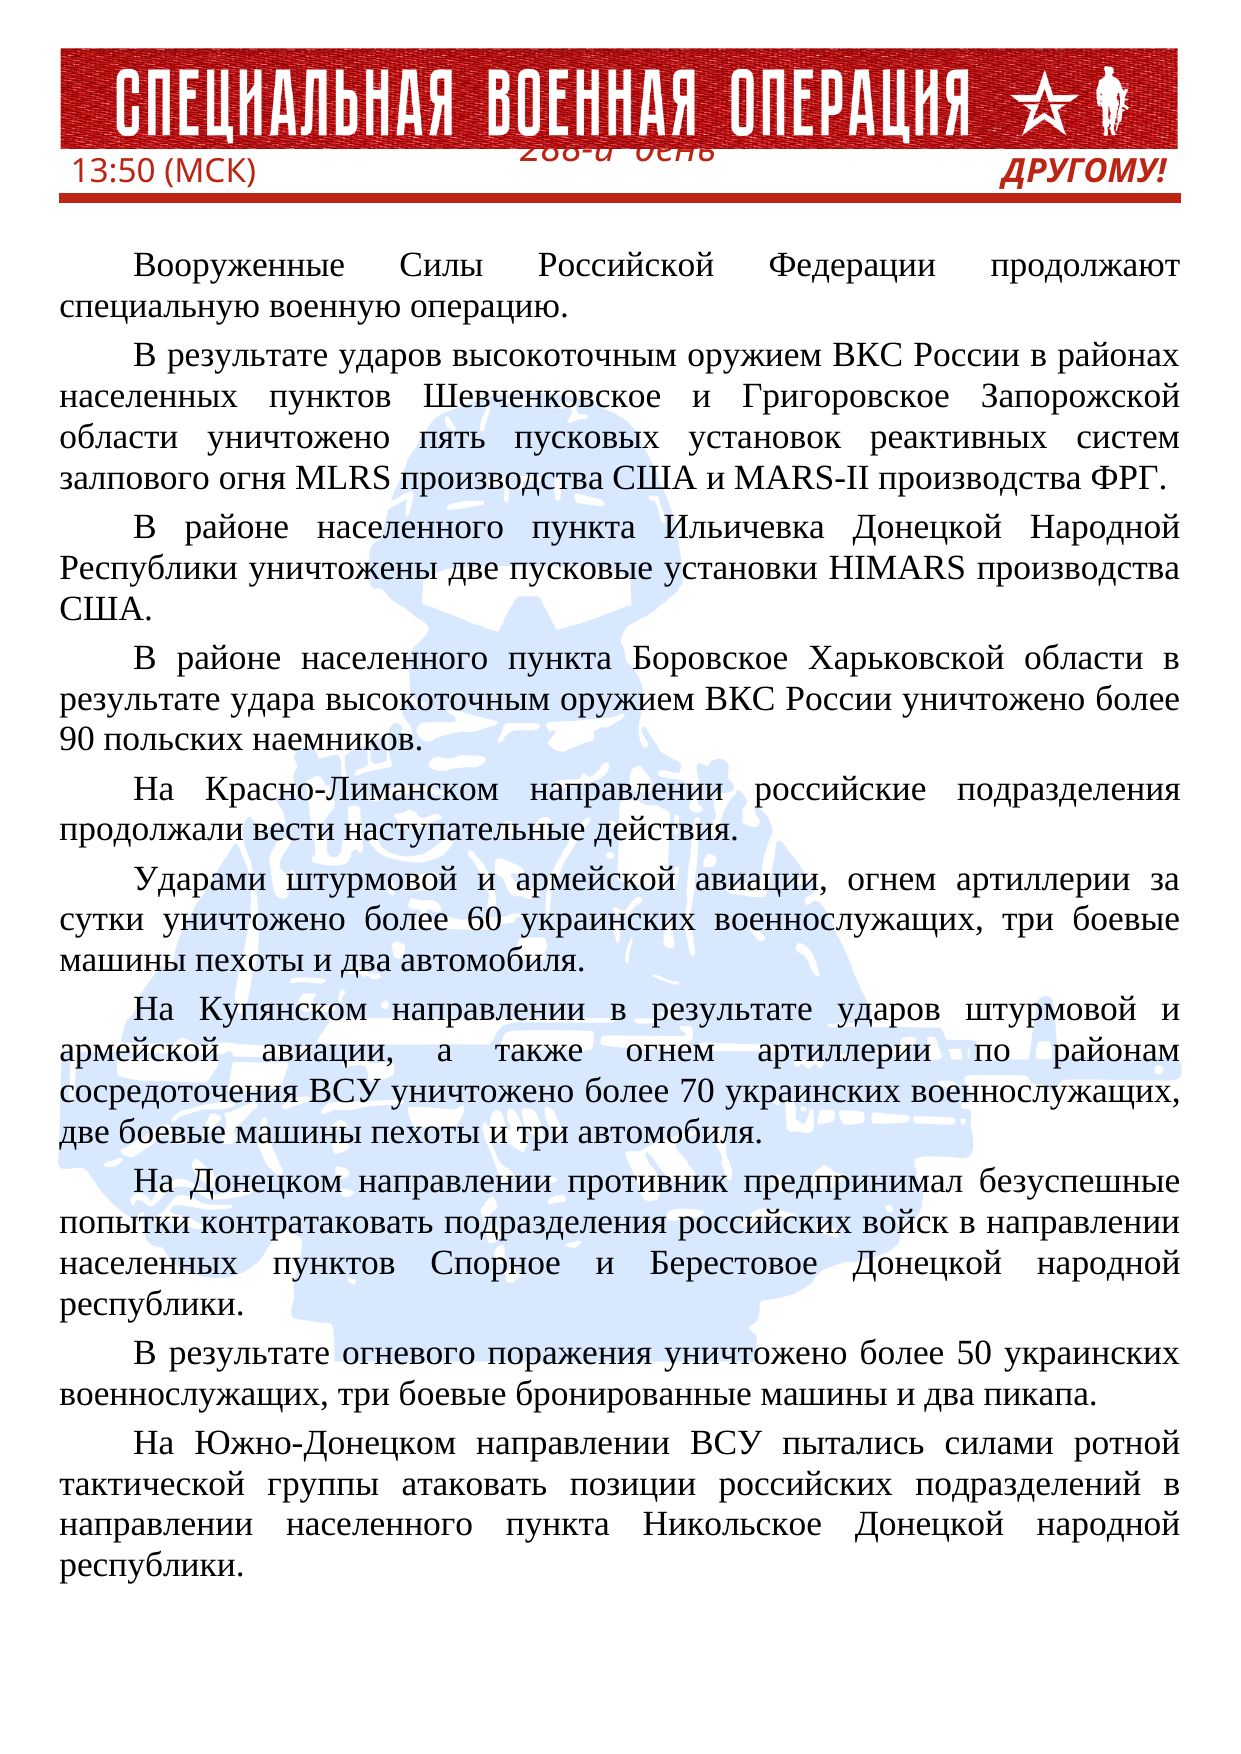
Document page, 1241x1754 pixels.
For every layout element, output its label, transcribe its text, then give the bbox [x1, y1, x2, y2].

text На Купянском направлении в результате ударов штурмовой и армейской авиации, а также огнем артиллерии по районам сосредоточения ВСУ уничтожено более 70 украинских военнослужащих, две боевые машины пехоты и три автомобиля. [59, 988, 1181, 1151]
text На Красно-Лиманском направлении российские подразделения продолжали вести наступательные действия. [59, 767, 1181, 848]
text В районе населенного пункта Боровское Харьковской области в результате удара высокоточным оружием ВКС России уничтожено более 90 польских наемников. [59, 636, 1181, 758]
table_cell [59, 193, 1181, 203]
text Ударами штурмовой и армейской авиации, огнем артиллерии за сутки уничтожено более 60 украинских военнослужащих, три боевые машины пехоты и два автомобиля. [59, 857, 1181, 979]
table_header 288-й день [487, 149, 753, 193]
text В районе населенного пункта Ильичевка Донецкой Народной Республики уничтожены две пусковые установки HIMARS производства США. [59, 505, 1181, 628]
text На Южно-Донецком направлении ВСУ пытались силами ротной тактической группы атаковать позиции российских подразделений в направлении населенного пункта Никольское Донецкой народной республики. [59, 1421, 1181, 1584]
table_header 08 ДЕКАБРЯ 2022 г., 13:50 (МСК) [59, 149, 487, 193]
text Вооруженные Силы Российской Федерации продолжают специальную военную операцию. [59, 243, 1181, 325]
text В результате ударов высокоточным оружием ВКС России в районах населенных пунктов Шевченковское и Григоровское Запорожской области уничтожено пять пусковых установок реактивных систем залпового огня MLRS производства США и MARS-II производства ФРГ. [59, 333, 1181, 497]
picture [59, 48, 1177, 149]
text В результате огневого поражения уничтожено более 50 украинских военнослужащих, три боевые бронированные машины и два пикапа. [59, 1331, 1181, 1413]
table_header ПРОЧТИ И ПЕРЕДАЙ ДРУГОМУ! [753, 102, 1181, 193]
text На Донецком направлении противник предпринимал безуспешные попытки контратаковать подразделения российских войск в направлении населенных пунктов Спорное и Берестовое Донецкой народной республики. [59, 1159, 1181, 1323]
